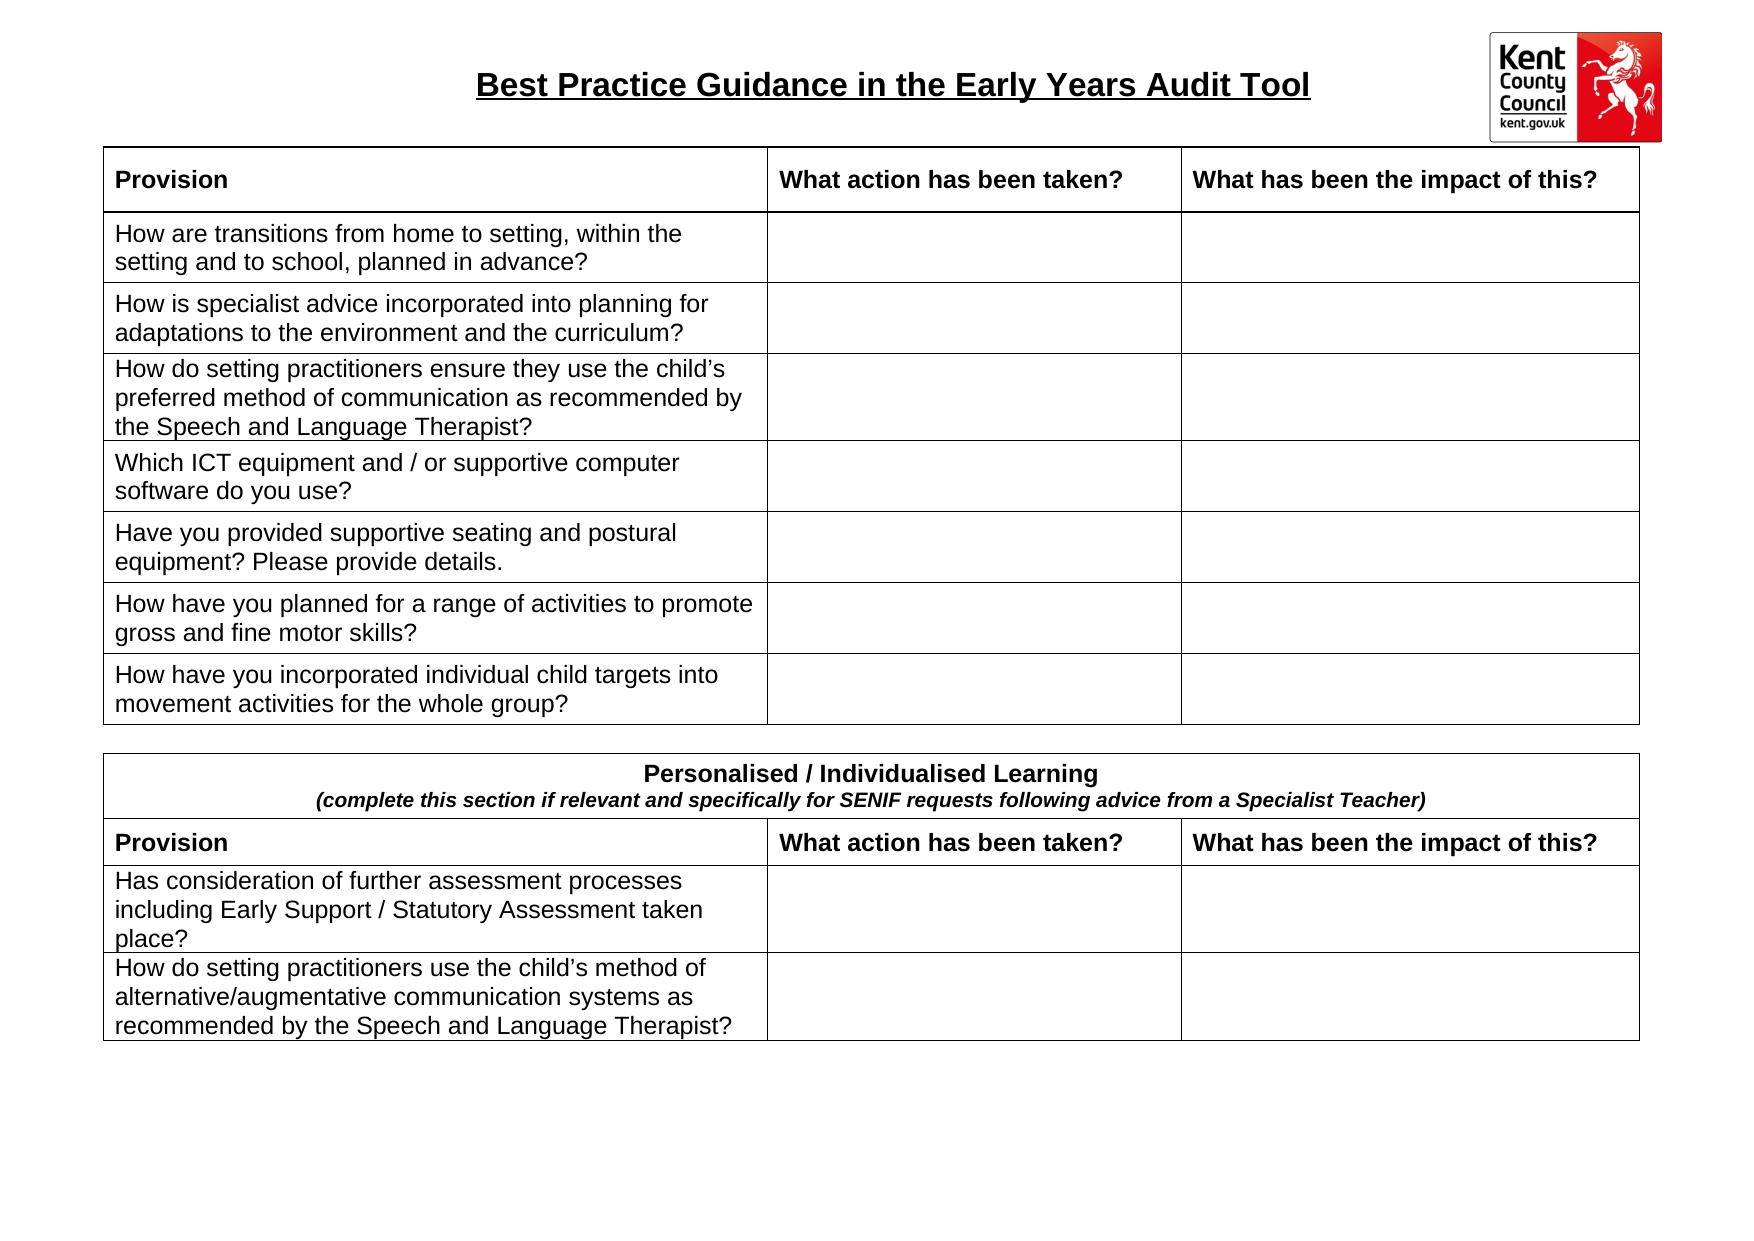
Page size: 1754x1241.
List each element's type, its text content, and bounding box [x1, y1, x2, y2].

table_cell Provision [104, 819, 767, 865]
table_cell How do setting practitioners ensure they use the child’s preferred method of communication as recommended by the Speech and Language Therapist? [104, 354, 767, 440]
table_cell What action has been taken? [768, 148, 1181, 211]
table_cell Which ICT equipment and / or supportive computer software do you use? [104, 441, 767, 511]
table_cell [768, 866, 1181, 952]
table_cell [1182, 213, 1639, 282]
table_cell What has been the impact of this? [1182, 819, 1639, 865]
table_cell [1182, 654, 1639, 724]
table_cell [768, 283, 1181, 353]
table_cell [1182, 866, 1639, 952]
table_cell [1182, 283, 1639, 353]
table_cell [1182, 441, 1639, 511]
table_cell [768, 654, 1181, 724]
table_cell Provision [104, 148, 767, 211]
table_header Personalised / Individualised Learning (complete this section if relevant and specifically for SENIF requests following advice from a Specialist Teacher) [104, 754, 1639, 818]
table_cell How is specialist advice incorporated into planning for adaptations to the environment and the curriculum? [104, 283, 767, 353]
table_cell Have you provided supportive seating and postural equipment? Please provide details. [104, 512, 767, 582]
table_cell What action has been taken? [768, 819, 1181, 865]
table_cell [768, 354, 1181, 440]
table_cell What has been the impact of this? [1182, 148, 1639, 211]
table_cell How have you incorporated individual child targets into movement activities for the whole group? [104, 654, 767, 724]
table_cell [768, 512, 1181, 582]
table_cell Has consideration of further assessment processes including Early Support / Statutory Assessment taken place? [104, 866, 767, 952]
table_cell [768, 213, 1181, 282]
table_cell [768, 953, 1181, 1039]
table_cell [768, 583, 1181, 653]
table_cell [1182, 512, 1639, 582]
table_cell How are transitions from home to setting, within the setting and to school, planned in advance? [104, 213, 767, 282]
table_cell [768, 441, 1181, 511]
table_cell How have you planned for a range of activities to promote gross and fine motor skills? [104, 583, 767, 653]
table_cell How do setting practitioners use the child’s method of alternative/augmentative communication systems as recommended by the Speech and Language Therapist? [104, 953, 767, 1039]
table_cell [1182, 354, 1639, 440]
table_cell [1182, 583, 1639, 653]
table_cell [1182, 953, 1639, 1039]
